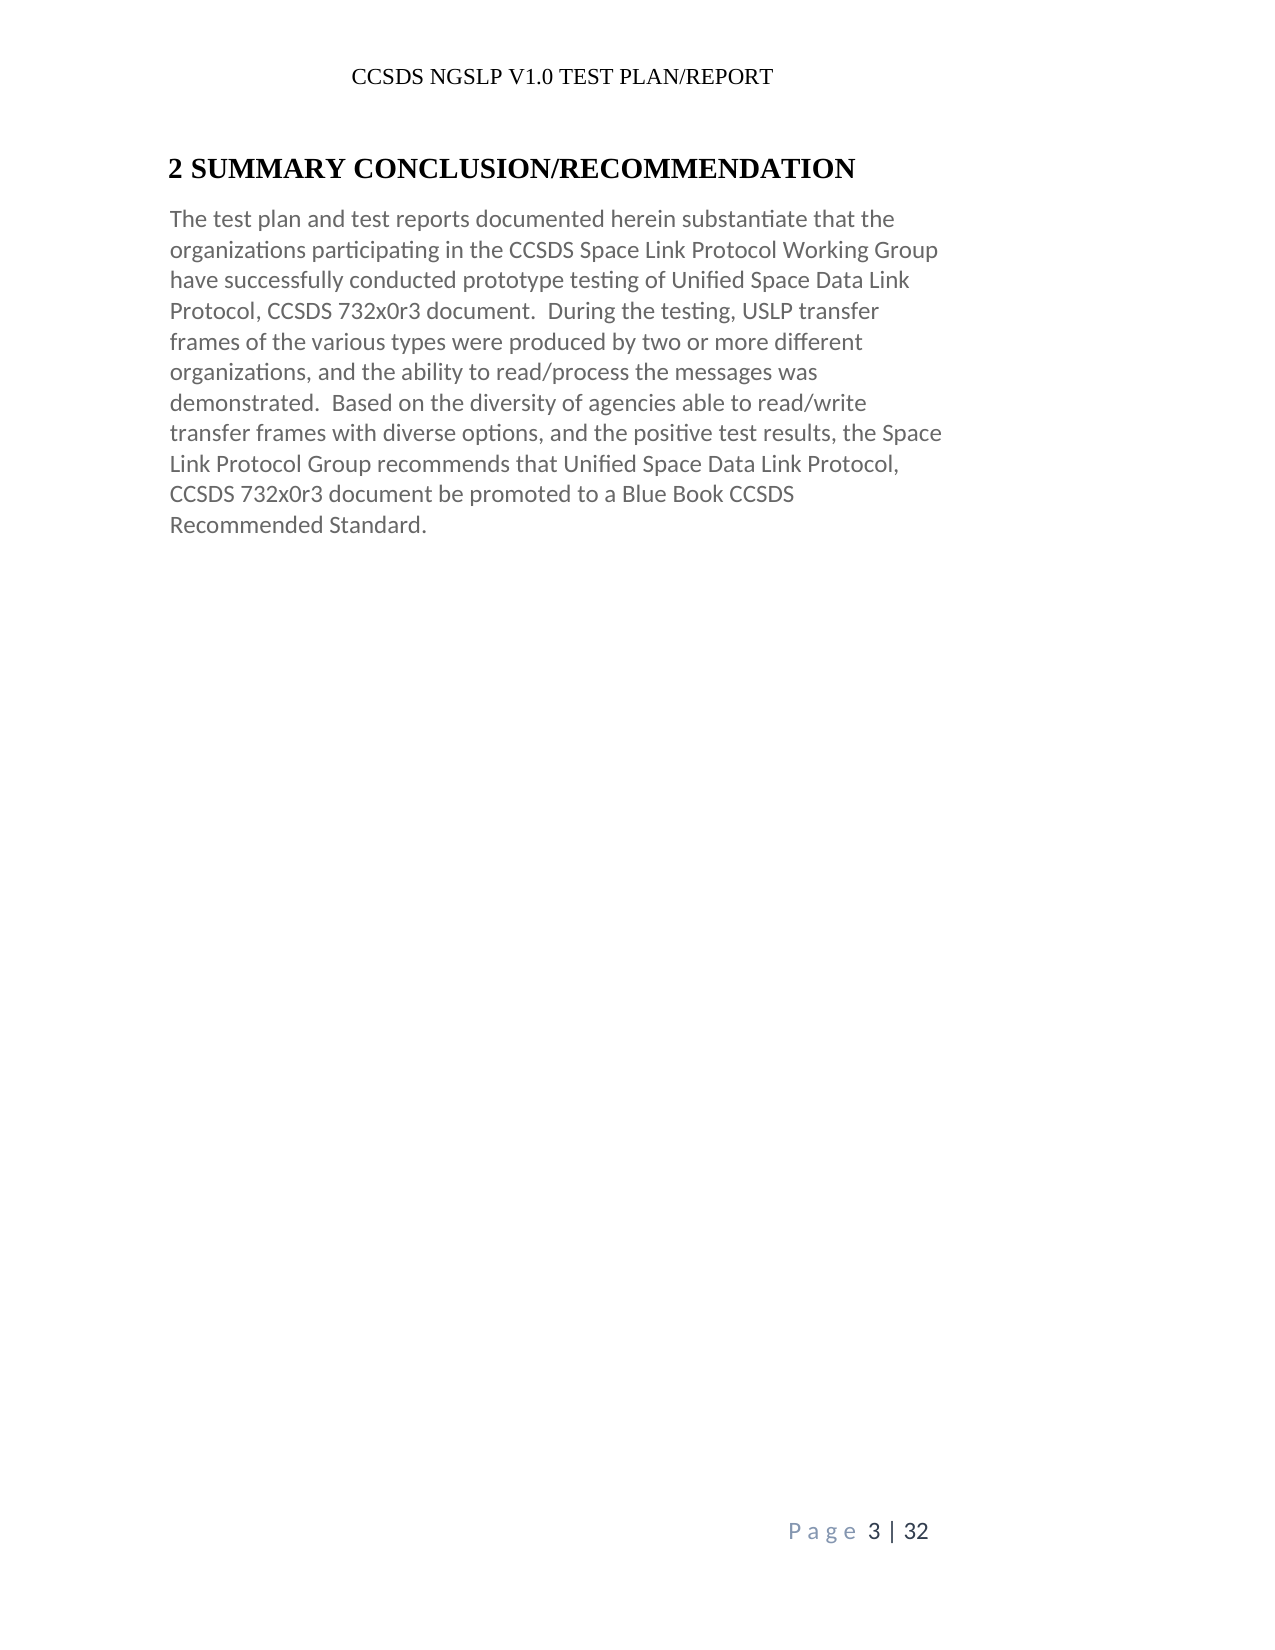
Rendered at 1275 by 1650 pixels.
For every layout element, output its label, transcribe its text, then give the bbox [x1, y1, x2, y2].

text The test plan and test reports documented herein substantiate that the organizations participating in the CCSDS Space Link Protocol Working Group have successfully conducted prototype testing of Unified Space Data Link Protocol, CCSDS 732x0r3 document. During the testing, USLP transfer frames of the various types were produced by two or more different organizations, and the ability to read/process the messages was demonstrated. Based on the diversity of agencies able to read/write transfer frames with diverse options, and the positive test results, the Space Link Protocol Group recommends that Unified Space Data Link Protocol, CCSDS 732x0r3 document be promoted to a Blue Book CCSDS Recommended Standard. [169, 204, 951, 539]
text 2 SUMMARY CONCLUSION/RECOMMENDATION [168, 151, 956, 185]
